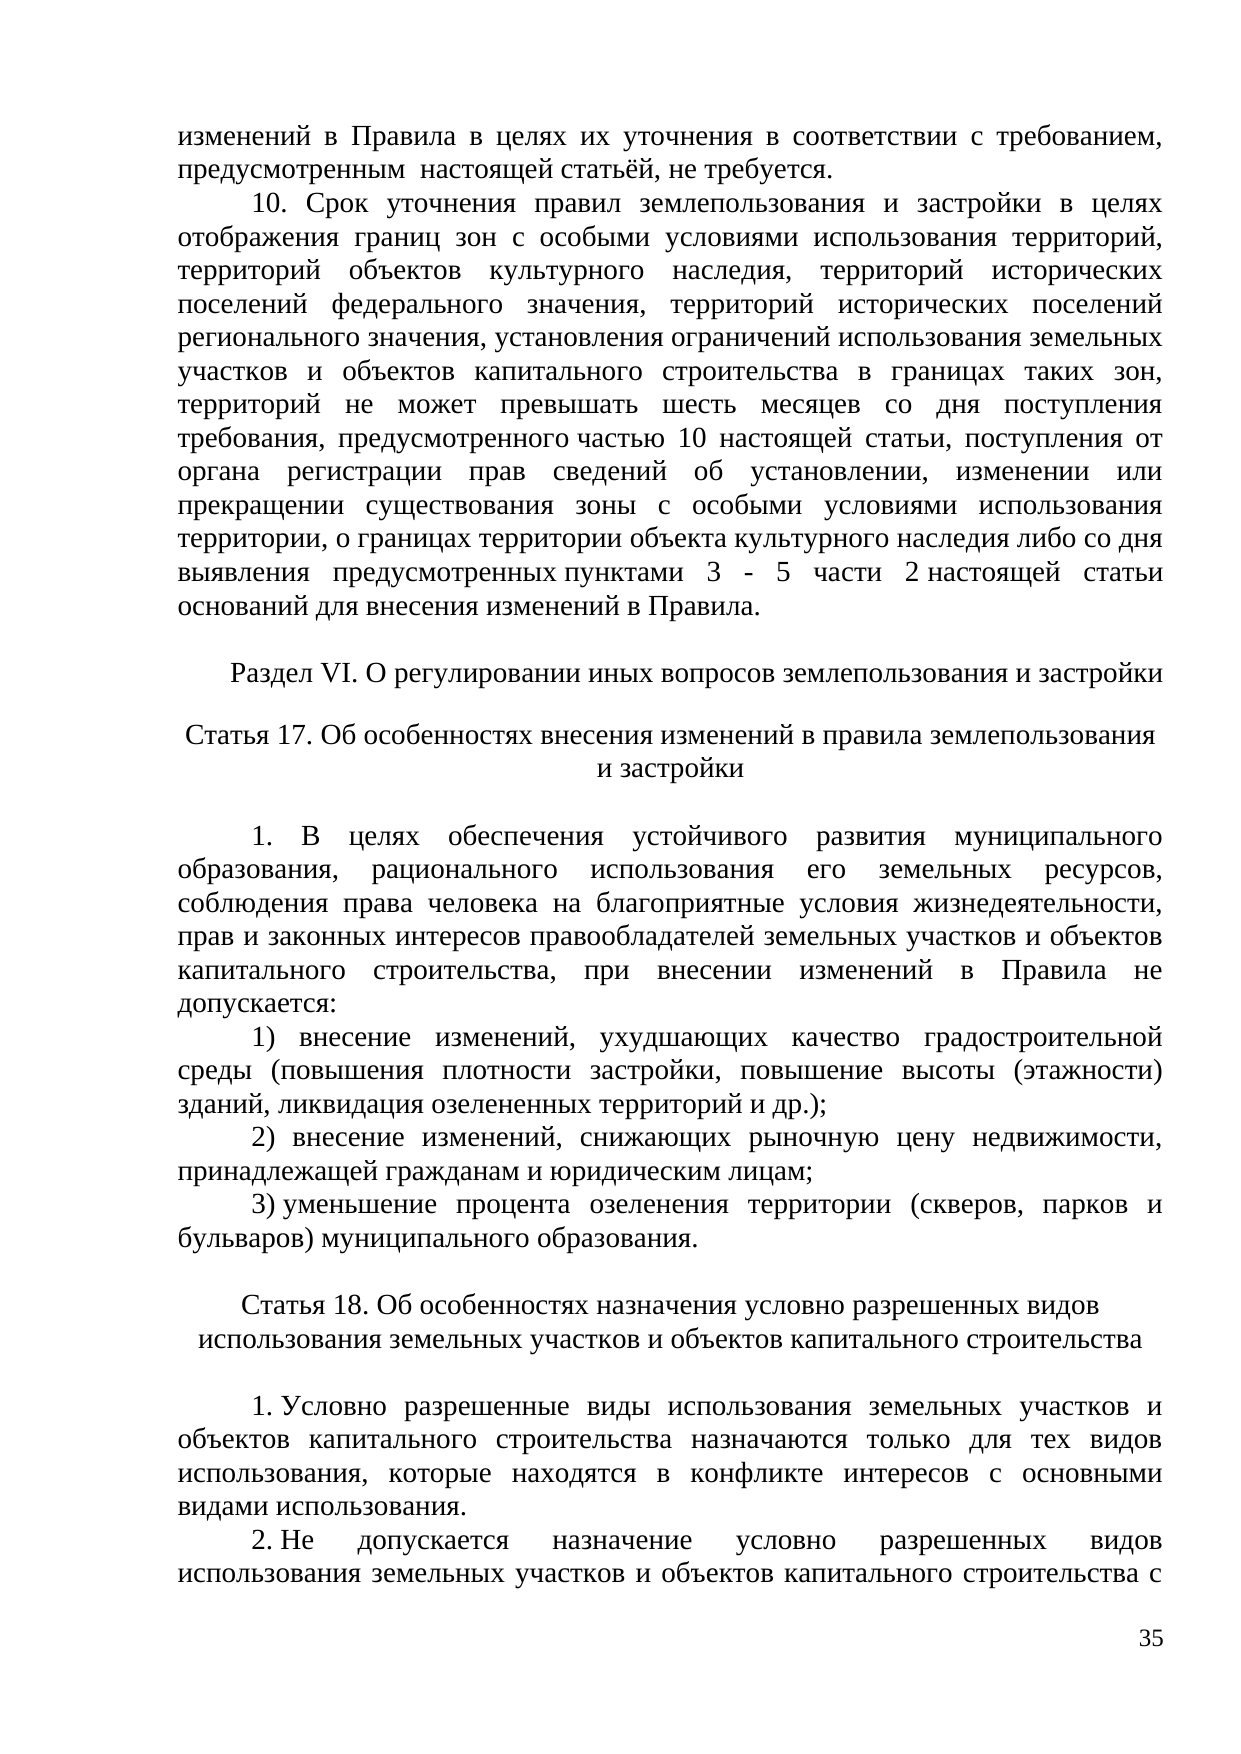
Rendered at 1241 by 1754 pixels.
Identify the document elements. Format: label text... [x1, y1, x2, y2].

text Статья 18. Об особенностях назначения условно разрешенных видов использования земельных участков и объектов капитального строительства [177, 1287, 1163, 1354]
text 1) внесение изменений, ухудшающих качество градостроительной среды (повышения плотности застройки, повышение высоты (этажности) зданий, ликвидация озелененных территорий и др.); [177, 1019, 1163, 1119]
text 10. Срок уточнения правил землепользования и застройки в целях отображения границ зон с особыми условиями использования территорий, территорий объектов культурного наследия, территорий исторических поселений федерального значения, территорий исторических поселений регионального значения, установления ограничений использования земельных участков и объектов капитального строительства в границах таких зон, территорий не может превышать шесть месяцев со дня поступления требования, предусмотренного частью 10 настоящей статьи, поступления от органа регистрации прав сведений об установлении, изменении или прекращении существования зоны с особыми условиями использования территории, о границах территории объекта культурного наследия либо со дня выявления предусмотренных пунктами 3 - 5 части 2 настоящей статьи оснований для внесения изменений в Правила. [177, 185, 1163, 621]
text 3) уменьшение процента озеленения территории (скверов, парков и бульваров) муниципального образования. [177, 1187, 1163, 1254]
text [177, 118, 1163, 185]
text Раздел VI. О регулировании иных вопросов землепользования и застройки [177, 655, 1163, 688]
text 1. Условно разрешенные виды использования земельных участков и объектов капитального строительства назначаются только для тех видов использования, которые находятся в конфликте интересов с основными видами использования. [177, 1388, 1163, 1522]
text 1. В целях обеспечения устойчивого развития муниципального образования, рационального использования его земельных ресурсов, соблюдения права человека на благоприятные условия жизнедеятельности, прав и законных интересов правообладателей земельных участков и объектов капитального строительства, при внесении изменений в Правила не допускается: [177, 818, 1163, 1019]
text 2) внесение изменений, снижающих рыночную цену недвижимости, принадлежащей гражданам и юридическим лицам; [177, 1119, 1163, 1187]
text Статья 17. Об особенностях внесения изменений в правила землепользования и застройки [177, 717, 1163, 784]
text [177, 1522, 1163, 1589]
